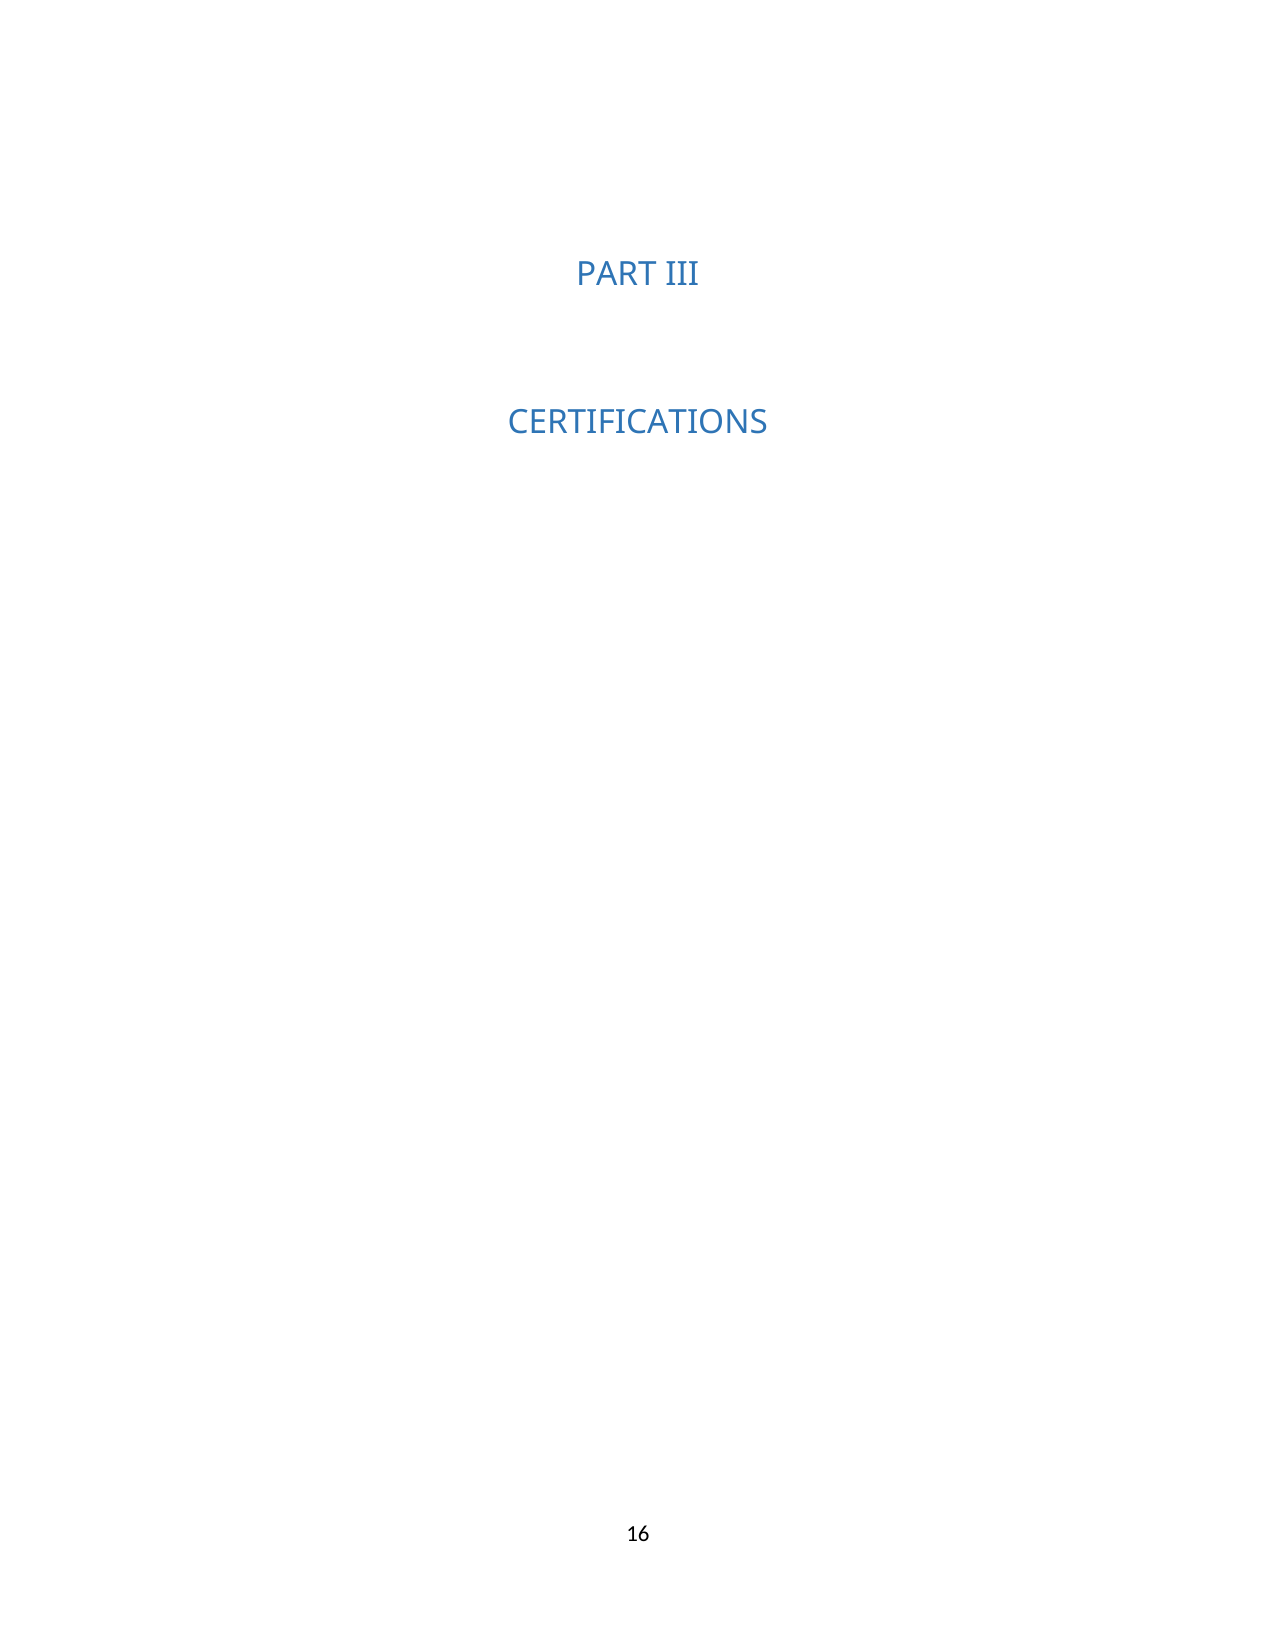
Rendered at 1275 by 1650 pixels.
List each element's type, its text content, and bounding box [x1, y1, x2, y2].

subtitle PART III [90, 249, 1185, 295]
subtitle CERTIFICATIONS [90, 397, 1185, 443]
